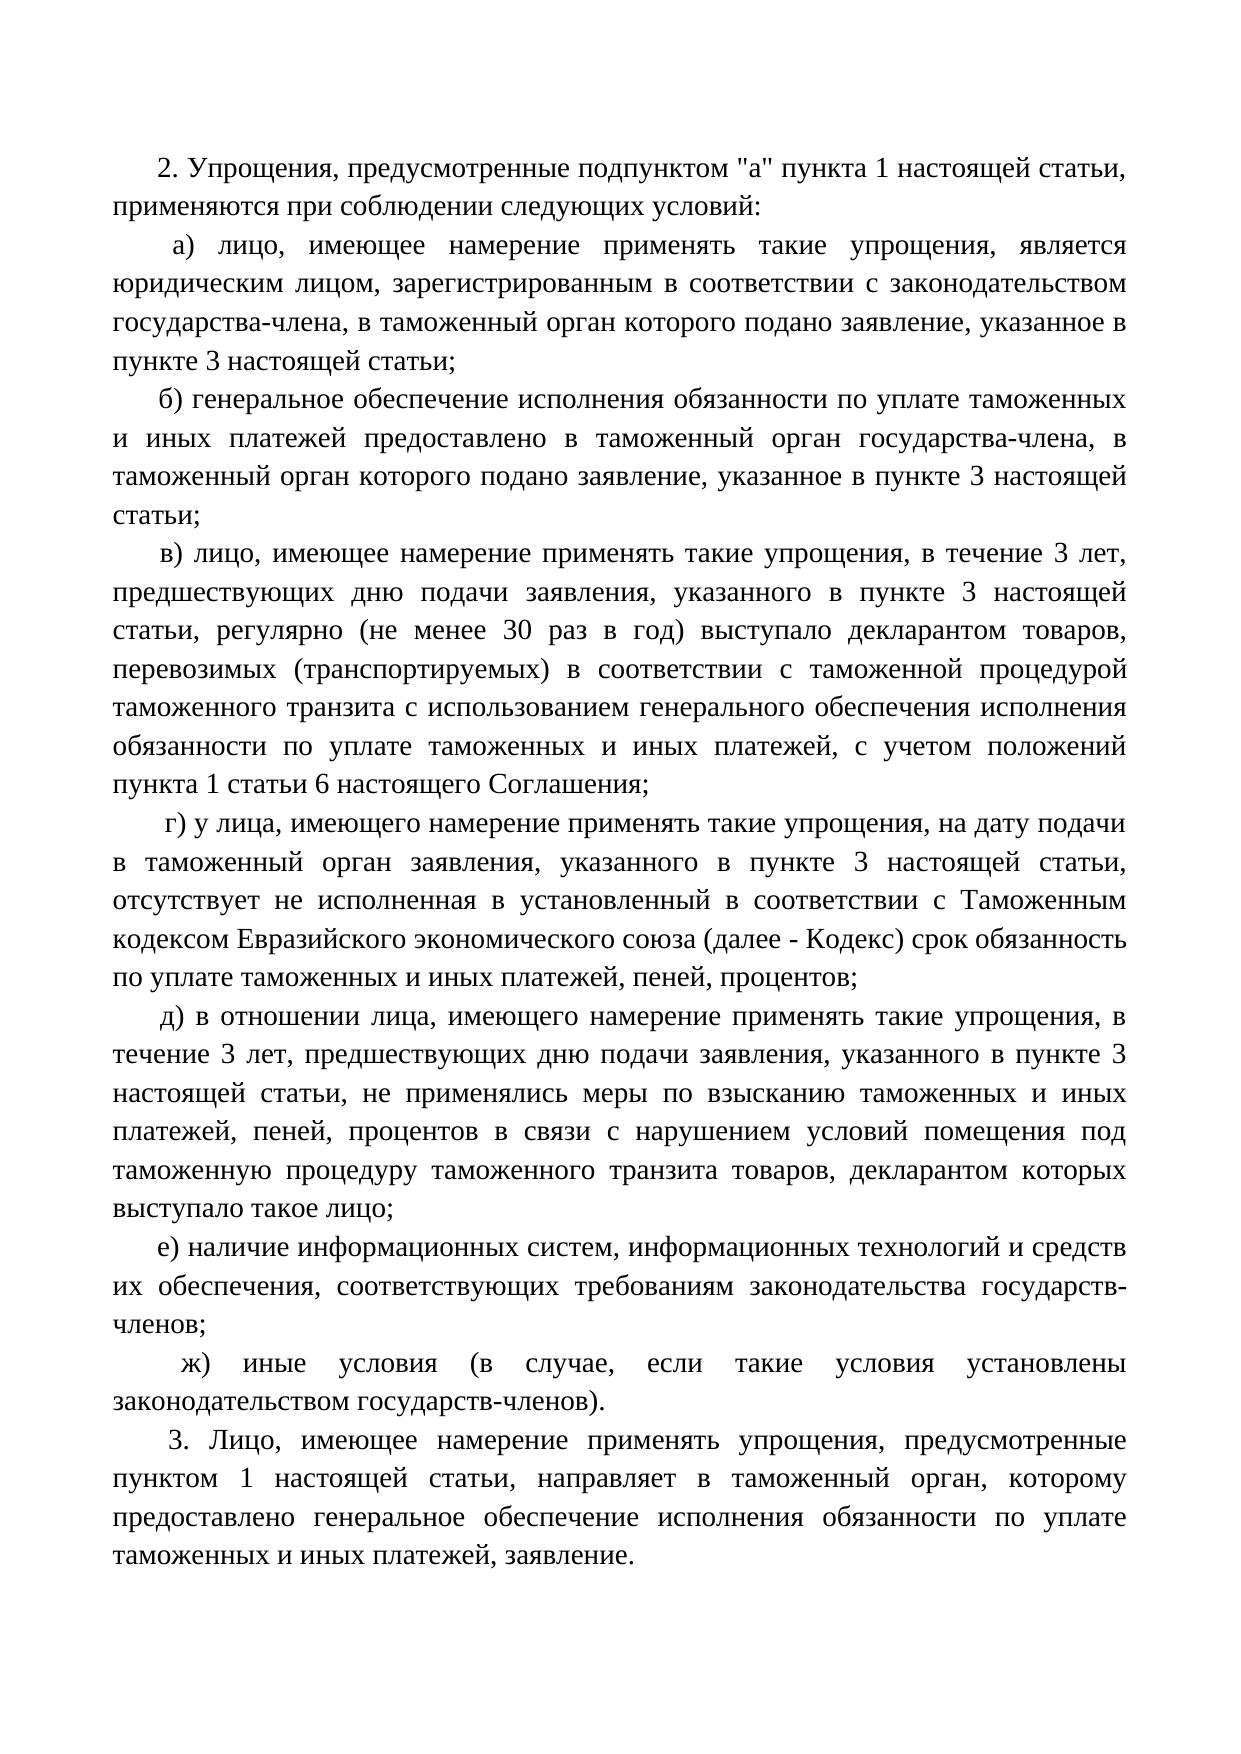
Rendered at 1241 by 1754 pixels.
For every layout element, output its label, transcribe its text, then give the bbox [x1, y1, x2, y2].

text г) у лица, имеющего намерение применять такие упрощения, на дату подачи в таможенный орган заявления, указанного в пункте 3 настоящей статьи, отсутствует не исполненная в установленный в соответствии с Таможенным кодексом Евразийского экономического союза (далее - Кодекс) срок обязанность по уплате таможенных и иных платежей, пеней, процентов; [112, 805, 1128, 993]
text в) лицо, имеющее намерение применять такие упрощения, в течение 3 лет, предшествующих дню подачи заявления, указанного в пункте 3 настоящей статьи, регулярно (не менее 30 раз в год) выступало декларантом товаров, перевозимых (транспортируемых) в соответствии с таможенной процедурой таможенного транзита с использованием генерального обеспечения исполнения обязанности по уплате таможенных и иных платежей, с учетом положений пункта 1 статьи 6 настоящего Соглашения; [112, 535, 1128, 800]
text ж) иные условия (в случае, если такие условия установлены законодательством государств-членов). [112, 1345, 1128, 1417]
text а) лицо, имеющее намерение применять такие упрощения, является юридическим лицом, зарегистрированным в соответствии с законодательством государства-члена, в таможенный орган которого подано заявление, указанное в пункте 3 настоящей статьи; [112, 227, 1128, 376]
text 3. Лицо, имеющее намерение применять упрощения, предусмотренные пунктом 1 настоящей статьи, направляет в таможенный орган, которому предоставлено генеральное обеспечение исполнения обязанности по уплате таможенных и иных платежей, заявление. [112, 1422, 1128, 1571]
text д) в отношении лица, имеющего намерение применять такие упрощения, в течение 3 лет, предшествующих дню подачи заявления, указанного в пункте 3 настоящей статьи, не применялись меры по взысканию таможенных и иных платежей, пеней, процентов в связи с нарушением условий помещения под таможенную процедуру таможенного транзита товаров, декларантом которых выступало такое лицо; [112, 998, 1128, 1224]
text е) наличие информационных систем, информационных технологий и средств их обеспечения, соответствующих требованиям законодательства государств-членов; [112, 1229, 1128, 1340]
text б) генеральное обеспечение исполнения обязанности по уплате таможенных и иных платежей предоставлено в таможенный орган государства-члена, в таможенный орган которого подано заявление, указанное в пункте 3 настоящей статьи; [112, 381, 1128, 530]
text 2. Упрощения, предусмотренные подпунктом "а" пункта 1 настоящей статьи, применяются при соблюдении следующих условий: [112, 150, 1128, 222]
